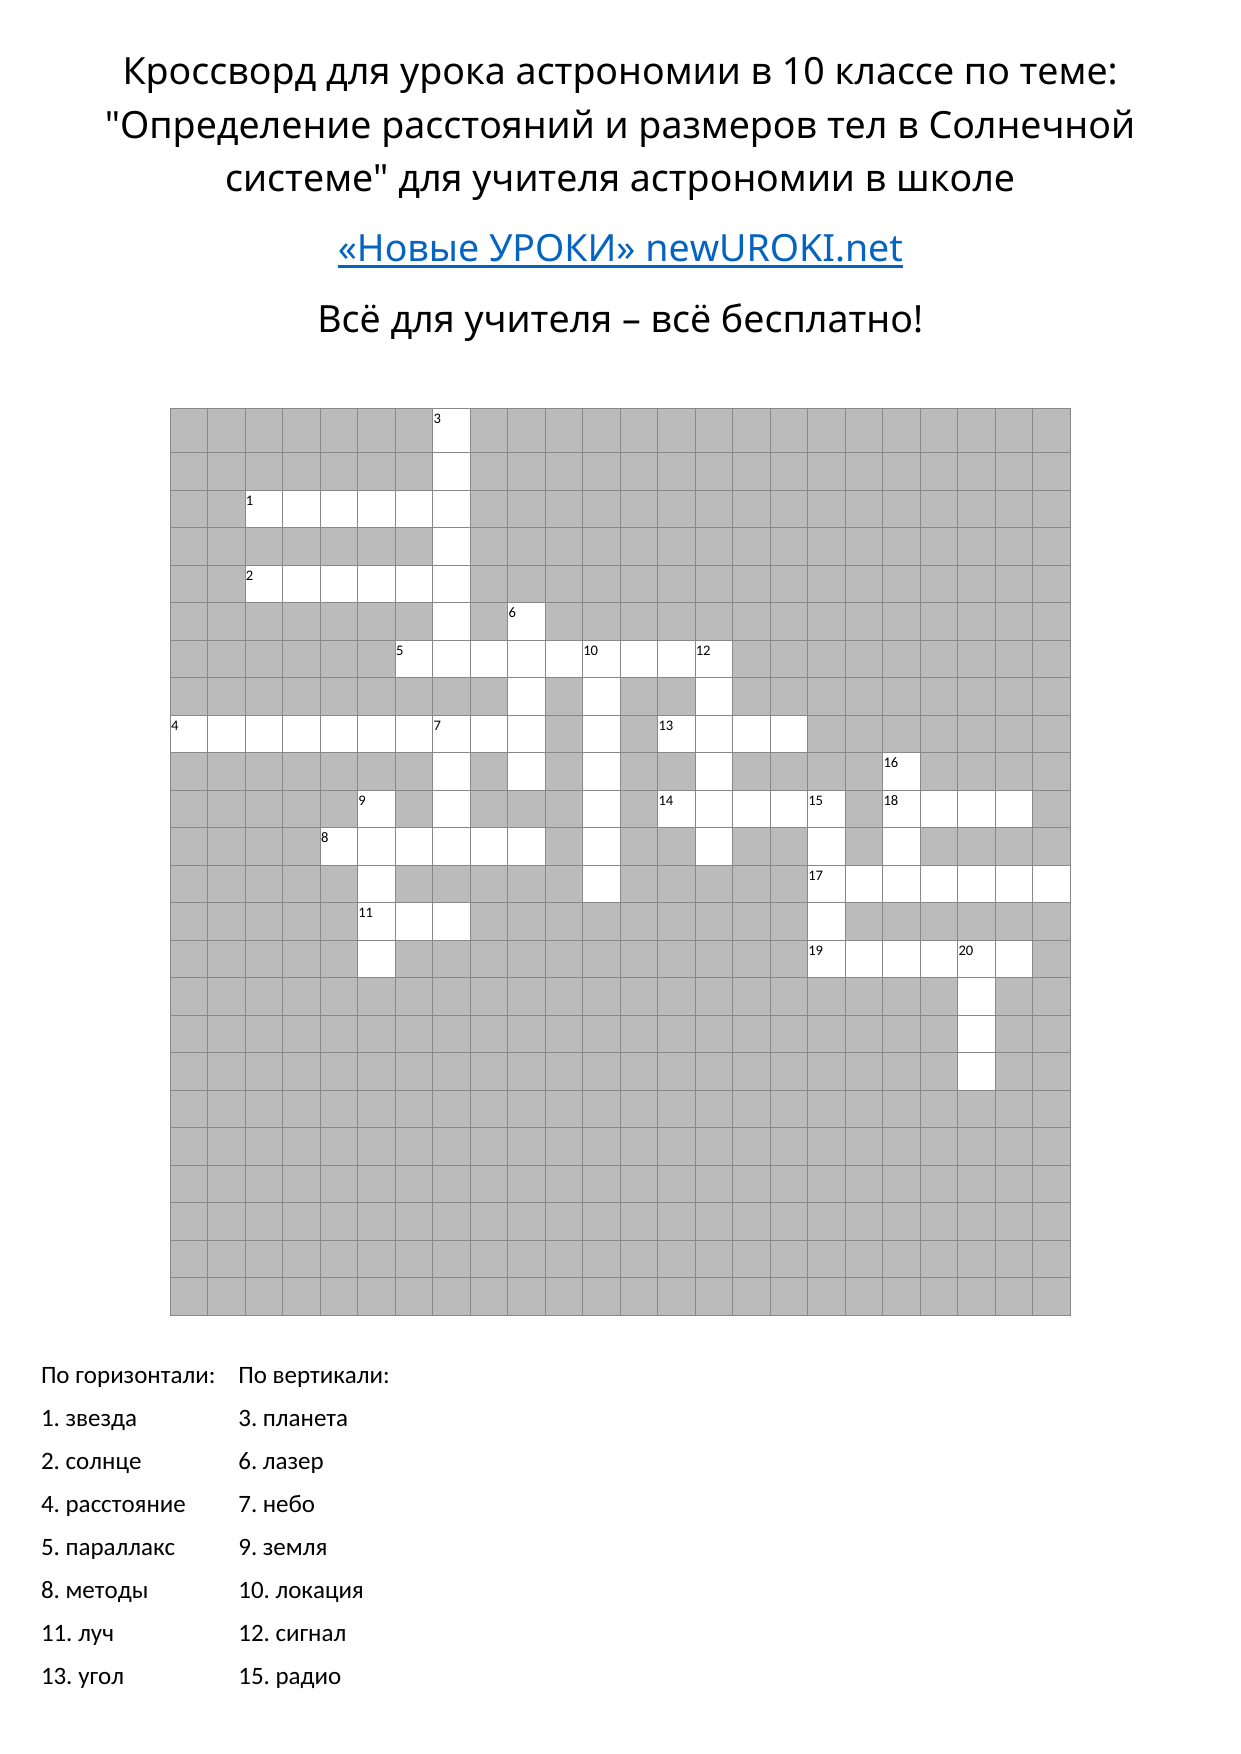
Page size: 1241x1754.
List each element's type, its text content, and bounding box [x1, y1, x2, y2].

table_cell [471, 716, 507, 752]
table_cell [358, 941, 395, 977]
table_cell [996, 978, 1032, 1015]
table_cell [771, 1241, 807, 1277]
table_cell [733, 1016, 770, 1052]
table_cell [958, 791, 995, 827]
table_cell [921, 566, 957, 602]
table_cell [396, 978, 432, 1015]
table_cell [508, 453, 545, 490]
table_cell [1033, 1016, 1070, 1052]
table_cell [246, 678, 282, 715]
table_cell [958, 1278, 995, 1315]
table_cell [1033, 753, 1070, 790]
table_cell [883, 828, 920, 865]
table_cell [171, 1053, 207, 1090]
table_cell [1033, 1091, 1070, 1127]
table_cell [508, 978, 545, 1015]
table_cell [883, 678, 920, 715]
table_cell [696, 1203, 732, 1240]
table_cell [583, 828, 620, 865]
table_header [1033, 409, 1070, 452]
table_header [396, 409, 432, 452]
table_cell [808, 1278, 845, 1315]
table_cell [846, 1241, 882, 1277]
table_cell [246, 1016, 282, 1052]
table_cell [171, 1016, 207, 1052]
table_cell [583, 1128, 620, 1165]
table_cell [433, 753, 470, 790]
table_cell [171, 828, 207, 865]
table_cell [921, 828, 957, 865]
table_cell [1033, 903, 1070, 940]
table_cell [921, 1091, 957, 1127]
table_cell [246, 753, 282, 790]
table_cell [846, 828, 882, 865]
table_cell [246, 791, 282, 827]
table_cell 18 [883, 791, 920, 827]
text Кроссворд для урока астрономии в 10 классе по теме: "Определение расстояний и размеров тел в Солнечной системе" для учителя астрономии в школе [29, 44, 1211, 202]
table_cell [921, 1053, 957, 1090]
table_cell [921, 1278, 957, 1315]
table_cell [208, 1128, 245, 1165]
table_cell [546, 941, 582, 977]
table_cell [433, 1091, 470, 1127]
table_cell [171, 641, 207, 677]
table_cell [321, 1166, 357, 1202]
table_cell [396, 791, 432, 827]
table_cell [733, 603, 770, 640]
table_cell [883, 491, 920, 527]
table_cell [996, 491, 1032, 527]
table_cell [283, 866, 320, 902]
table_cell [808, 1016, 845, 1052]
table_cell [283, 1091, 320, 1127]
table_cell [358, 866, 395, 902]
table_cell [996, 1203, 1032, 1240]
table_cell [846, 1091, 882, 1127]
table_cell [471, 1128, 507, 1165]
table_cell [433, 1278, 470, 1315]
table_cell 15 [808, 791, 845, 827]
table_cell [958, 491, 995, 527]
table_cell [958, 716, 995, 752]
table_cell [321, 678, 357, 715]
table_cell [546, 566, 582, 602]
table_cell [508, 566, 545, 602]
table_cell [696, 828, 732, 865]
table_header [621, 409, 657, 452]
table_header По горизонтали: [30, 1359, 227, 1402]
table_cell 4 [171, 716, 207, 752]
table_cell [583, 1016, 620, 1052]
table_cell [283, 678, 320, 715]
table_cell [958, 978, 995, 1015]
table_cell [621, 828, 657, 865]
table_cell [771, 678, 807, 715]
table_cell [996, 1241, 1032, 1277]
table_cell [883, 941, 920, 977]
table_cell [1033, 1203, 1070, 1240]
table_cell [846, 1166, 882, 1202]
table_cell [508, 716, 545, 752]
table_header [546, 409, 582, 452]
table_cell [396, 903, 432, 940]
table_cell [883, 1053, 920, 1090]
table_cell [508, 753, 545, 790]
table_cell [808, 903, 845, 940]
table_cell [508, 1241, 545, 1277]
table_cell [433, 866, 470, 902]
table_cell [771, 1278, 807, 1315]
table_cell [883, 453, 920, 490]
table_cell [208, 1166, 245, 1202]
table_cell [433, 828, 470, 865]
table_cell [283, 491, 320, 527]
table_cell [1033, 678, 1070, 715]
table_cell [846, 716, 882, 752]
table_cell [246, 1091, 282, 1127]
table_cell [921, 453, 957, 490]
table_cell [733, 753, 770, 790]
table_cell [1033, 791, 1070, 827]
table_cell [30, 1402, 227, 1703]
table_cell [846, 491, 882, 527]
table_cell [883, 641, 920, 677]
table_cell [433, 491, 470, 527]
table_cell [1033, 1053, 1070, 1090]
table_cell [733, 941, 770, 977]
table_cell [621, 1128, 657, 1165]
table_cell [883, 1128, 920, 1165]
table_cell [808, 566, 845, 602]
table_cell [471, 1053, 507, 1090]
table_cell [996, 866, 1032, 902]
table_cell [508, 641, 545, 677]
table_cell [996, 716, 1032, 752]
table_cell [433, 978, 470, 1015]
table_cell [546, 453, 582, 490]
table_cell [846, 978, 882, 1015]
table_cell [358, 491, 395, 527]
table_cell [621, 903, 657, 940]
table_cell [846, 528, 882, 565]
table_cell [921, 603, 957, 640]
table_cell [246, 941, 282, 977]
table_cell [283, 641, 320, 677]
table_cell [208, 1016, 245, 1052]
table_cell [1033, 566, 1070, 602]
table_cell [508, 791, 545, 827]
table_cell [658, 1016, 695, 1052]
table_cell [471, 978, 507, 1015]
table_cell [321, 903, 357, 940]
table_cell [883, 1016, 920, 1052]
table_cell [883, 1203, 920, 1240]
table_cell [733, 1053, 770, 1090]
table_cell [208, 1203, 245, 1240]
table_cell [621, 566, 657, 602]
table_cell [471, 866, 507, 902]
table_cell 20 [958, 941, 995, 977]
table_cell [846, 1128, 882, 1165]
table_cell [733, 791, 770, 827]
table_cell [321, 791, 357, 827]
table_cell [808, 753, 845, 790]
table_cell [246, 1053, 282, 1090]
table_cell [771, 1203, 807, 1240]
table_cell [321, 1053, 357, 1090]
table_cell [433, 1241, 470, 1277]
table_cell [1033, 866, 1070, 902]
table_cell [658, 453, 695, 490]
table_cell [396, 603, 432, 640]
table_cell [471, 566, 507, 602]
table_cell [283, 1166, 320, 1202]
table_cell [1033, 603, 1070, 640]
table_cell [471, 641, 507, 677]
table_cell [733, 678, 770, 715]
table_cell [246, 903, 282, 940]
table_cell [208, 828, 245, 865]
table_cell [846, 1053, 882, 1090]
table_cell [358, 828, 395, 865]
table_cell [396, 1166, 432, 1202]
table_cell [321, 453, 357, 490]
table_cell [883, 1241, 920, 1277]
table_cell [771, 866, 807, 902]
table_cell [208, 453, 245, 490]
table_cell [358, 1128, 395, 1165]
table_cell [733, 1278, 770, 1315]
table_cell [771, 641, 807, 677]
table_cell [808, 603, 845, 640]
table_cell [696, 903, 732, 940]
table_cell [508, 1016, 545, 1052]
table_cell [733, 828, 770, 865]
table_cell [921, 941, 957, 977]
table_cell [471, 491, 507, 527]
table_cell [171, 1128, 207, 1165]
table_cell [808, 491, 845, 527]
table_cell [208, 1091, 245, 1127]
table_cell [546, 678, 582, 715]
table_cell [208, 528, 245, 565]
table_cell [321, 1016, 357, 1052]
table_cell [321, 1241, 357, 1277]
table_header [208, 409, 245, 452]
table_cell [771, 903, 807, 940]
table_cell [471, 903, 507, 940]
table_cell [246, 1241, 282, 1277]
table_cell [208, 716, 245, 752]
table_cell [996, 903, 1032, 940]
table_cell [733, 1203, 770, 1240]
table_cell [396, 866, 432, 902]
table_cell [958, 678, 995, 715]
table_header [846, 409, 882, 452]
table_header [996, 409, 1032, 452]
table_cell [958, 1091, 995, 1127]
table_header [921, 409, 957, 452]
table_cell [996, 1128, 1032, 1165]
table_cell [396, 1053, 432, 1090]
table_cell [321, 978, 357, 1015]
table_cell [546, 1091, 582, 1127]
table_cell [208, 941, 245, 977]
table_cell [996, 678, 1032, 715]
table_cell [208, 1053, 245, 1090]
table_cell [283, 453, 320, 490]
table_cell [546, 1053, 582, 1090]
table_cell [958, 903, 995, 940]
table_cell [658, 603, 695, 640]
text «Новые УРОКИ» newUROKI.net [29, 222, 1211, 273]
table_cell [321, 753, 357, 790]
table_cell [771, 828, 807, 865]
table_cell [883, 1091, 920, 1127]
table_cell [471, 1091, 507, 1127]
table_cell [171, 1166, 207, 1202]
table_cell [621, 1016, 657, 1052]
table_cell [771, 791, 807, 827]
table_cell 2 [246, 566, 282, 602]
table_header [733, 409, 770, 452]
table_cell [921, 1241, 957, 1277]
table_cell [583, 978, 620, 1015]
table_cell [358, 453, 395, 490]
table_cell [733, 1128, 770, 1165]
table_cell [208, 866, 245, 902]
table_cell [621, 791, 657, 827]
table_cell [171, 903, 207, 940]
table_cell [771, 753, 807, 790]
table_cell [546, 753, 582, 790]
table_cell [696, 453, 732, 490]
table_cell [921, 791, 957, 827]
table_cell [846, 753, 882, 790]
table_cell [808, 1053, 845, 1090]
table_cell [246, 453, 282, 490]
table_cell [621, 603, 657, 640]
table_header [658, 409, 695, 452]
table_cell [396, 1091, 432, 1127]
table_cell [358, 1278, 395, 1315]
table_cell [433, 1016, 470, 1052]
table_cell [771, 1053, 807, 1090]
table_cell [958, 603, 995, 640]
table_cell [658, 528, 695, 565]
table_cell [1033, 1278, 1070, 1315]
table_cell [471, 1241, 507, 1277]
table_cell [733, 491, 770, 527]
table_cell [433, 1166, 470, 1202]
table_cell [546, 641, 582, 677]
table_cell [771, 453, 807, 490]
table_cell [321, 603, 357, 640]
table_cell [583, 566, 620, 602]
table_cell [921, 978, 957, 1015]
table_cell [658, 1128, 695, 1165]
table_cell [396, 678, 432, 715]
table_cell [771, 1128, 807, 1165]
table_cell [958, 528, 995, 565]
table_cell [583, 453, 620, 490]
table_cell [621, 1241, 657, 1277]
table_cell [321, 528, 357, 565]
table_cell [696, 566, 732, 602]
table_cell [396, 453, 432, 490]
table_cell [358, 603, 395, 640]
table_cell [1033, 828, 1070, 865]
table_header [171, 409, 207, 452]
table_cell [846, 453, 882, 490]
table_cell [846, 941, 882, 977]
table_cell [621, 1091, 657, 1127]
table_cell [433, 528, 470, 565]
table_cell [433, 678, 470, 715]
table_cell [583, 528, 620, 565]
table_cell [846, 1203, 882, 1240]
table_cell [996, 753, 1032, 790]
table_cell [396, 491, 432, 527]
table_cell [658, 1053, 695, 1090]
table_header [583, 409, 620, 452]
table_cell [208, 491, 245, 527]
table_cell [771, 716, 807, 752]
table_cell [433, 941, 470, 977]
table_cell [396, 1203, 432, 1240]
table_cell [433, 603, 470, 640]
table_cell [696, 716, 732, 752]
table_cell [921, 678, 957, 715]
table_cell [583, 753, 620, 790]
table_cell [433, 903, 470, 940]
table_cell [546, 603, 582, 640]
table_cell [696, 1053, 732, 1090]
table_cell [208, 566, 245, 602]
table_cell [171, 866, 207, 902]
table_cell [246, 828, 282, 865]
table_cell 14 [658, 791, 695, 827]
table_cell [471, 528, 507, 565]
table_cell [658, 828, 695, 865]
table_cell [808, 978, 845, 1015]
table_cell [808, 641, 845, 677]
table_cell [1033, 491, 1070, 527]
table_cell [958, 1128, 995, 1165]
table_header [283, 409, 320, 452]
table_cell [621, 678, 657, 715]
table_cell [246, 1278, 282, 1315]
table_cell [921, 1128, 957, 1165]
table_cell [733, 1166, 770, 1202]
table_cell [921, 753, 957, 790]
table_cell [508, 678, 545, 715]
table_cell [733, 641, 770, 677]
table_cell [733, 1241, 770, 1277]
table_cell [621, 941, 657, 977]
table_cell [883, 716, 920, 752]
table_cell [658, 678, 695, 715]
table_cell [171, 528, 207, 565]
table_cell [246, 978, 282, 1015]
table_cell [921, 903, 957, 940]
table_cell [958, 1053, 995, 1090]
table_cell [358, 1016, 395, 1052]
table_cell [696, 603, 732, 640]
table_cell [808, 828, 845, 865]
table_cell [621, 1278, 657, 1315]
table_cell [808, 1128, 845, 1165]
table_cell [808, 678, 845, 715]
table_cell [246, 1203, 282, 1240]
table_cell [696, 1128, 732, 1165]
table_cell [696, 1166, 732, 1202]
table_cell [921, 641, 957, 677]
table_cell [508, 1166, 545, 1202]
table_cell [808, 528, 845, 565]
table_cell [321, 566, 357, 602]
table_cell [546, 1166, 582, 1202]
table_cell [771, 603, 807, 640]
table_cell [958, 1016, 995, 1052]
table_cell [508, 903, 545, 940]
table_cell [771, 528, 807, 565]
table_cell [808, 1166, 845, 1202]
table_cell 6 [508, 603, 545, 640]
table_cell [1033, 716, 1070, 752]
table_cell [546, 866, 582, 902]
table_cell [996, 1091, 1032, 1127]
table_cell 19 [808, 941, 845, 977]
table_cell [471, 753, 507, 790]
table_cell [696, 1241, 732, 1277]
table_cell [546, 1016, 582, 1052]
table_cell [771, 1016, 807, 1052]
table_cell [546, 903, 582, 940]
table_cell 7 [433, 716, 470, 752]
table_cell [546, 491, 582, 527]
table_cell [621, 866, 657, 902]
table_cell [171, 1241, 207, 1277]
table_cell [733, 453, 770, 490]
table_cell [658, 941, 695, 977]
table_cell [246, 866, 282, 902]
table_cell [583, 1241, 620, 1277]
table_cell [471, 1203, 507, 1240]
table_cell [696, 978, 732, 1015]
table_cell [283, 941, 320, 977]
table_cell [358, 528, 395, 565]
table_cell [171, 678, 207, 715]
table_header 3 [433, 409, 470, 452]
table_cell [283, 528, 320, 565]
table_cell [396, 828, 432, 865]
table_cell [246, 528, 282, 565]
table_cell [846, 866, 882, 902]
table_cell [658, 1241, 695, 1277]
table_cell [433, 1053, 470, 1090]
table_cell [583, 603, 620, 640]
table_cell [246, 1128, 282, 1165]
table_cell [208, 1278, 245, 1315]
table_cell [321, 1203, 357, 1240]
table_cell [621, 978, 657, 1015]
table_cell [396, 566, 432, 602]
table_cell [358, 978, 395, 1015]
table_cell [883, 903, 920, 940]
table_cell [1033, 528, 1070, 565]
table_cell [583, 1053, 620, 1090]
table_cell [621, 1053, 657, 1090]
table_cell [996, 1278, 1032, 1315]
table_header [246, 409, 282, 452]
table_cell [621, 716, 657, 752]
table_cell [246, 716, 282, 752]
table_cell [996, 453, 1032, 490]
table_cell [808, 453, 845, 490]
table_cell [846, 791, 882, 827]
table_cell [958, 453, 995, 490]
table_cell [358, 753, 395, 790]
table_cell [696, 791, 732, 827]
table_cell [846, 903, 882, 940]
table_cell [583, 1091, 620, 1127]
table_cell [546, 528, 582, 565]
table_cell [283, 1278, 320, 1315]
table_cell [996, 1016, 1032, 1052]
table_cell [171, 791, 207, 827]
table_cell [996, 603, 1032, 640]
table_cell [996, 528, 1032, 565]
table_cell [921, 866, 957, 902]
table_cell [921, 491, 957, 527]
table_cell [583, 678, 620, 715]
table_cell [1033, 453, 1070, 490]
table_cell [771, 491, 807, 527]
table_cell [846, 678, 882, 715]
table_cell [546, 828, 582, 865]
table_cell [583, 491, 620, 527]
table_cell [958, 753, 995, 790]
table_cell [227, 1402, 401, 1703]
table_cell [621, 1203, 657, 1240]
table_cell [433, 566, 470, 602]
table_cell [996, 941, 1032, 977]
table_cell [996, 1053, 1032, 1090]
table_cell [771, 566, 807, 602]
table_cell [883, 528, 920, 565]
table_cell [358, 566, 395, 602]
table_cell [321, 1091, 357, 1127]
table_cell [433, 453, 470, 490]
table_cell [283, 791, 320, 827]
table_cell [846, 603, 882, 640]
table_cell [471, 1278, 507, 1315]
table_cell [696, 1278, 732, 1315]
table_cell [696, 491, 732, 527]
table_cell [208, 641, 245, 677]
table_cell [471, 1166, 507, 1202]
table_cell [546, 978, 582, 1015]
table_header [471, 409, 507, 452]
table_cell [471, 828, 507, 865]
table_cell [883, 566, 920, 602]
table_header [771, 409, 807, 452]
table_cell [1033, 978, 1070, 1015]
table_cell [358, 1203, 395, 1240]
table_cell [583, 1278, 620, 1315]
table_cell [208, 753, 245, 790]
table_cell [433, 791, 470, 827]
table_cell [358, 641, 395, 677]
table_cell 17 [808, 866, 845, 902]
table_cell [733, 566, 770, 602]
table_cell [433, 1128, 470, 1165]
table_cell 11 [358, 903, 395, 940]
table_header [958, 409, 995, 452]
table_cell [696, 1091, 732, 1127]
table_cell [583, 791, 620, 827]
table_cell [321, 941, 357, 977]
table_cell [958, 1241, 995, 1277]
table_cell [471, 678, 507, 715]
table_header [808, 409, 845, 452]
table_cell [508, 1203, 545, 1240]
table_cell [283, 1053, 320, 1090]
table_cell [658, 641, 695, 677]
table_cell [921, 1166, 957, 1202]
table_cell [283, 828, 320, 865]
table_cell [358, 1091, 395, 1127]
table_cell [996, 566, 1032, 602]
table_cell [171, 1203, 207, 1240]
table_cell 13 [658, 716, 695, 752]
table_cell [546, 1278, 582, 1315]
table_cell [208, 978, 245, 1015]
table_cell [283, 1128, 320, 1165]
table_cell [658, 753, 695, 790]
table_cell [321, 716, 357, 752]
table_cell [921, 1203, 957, 1240]
table_cell [808, 716, 845, 752]
table_cell [733, 866, 770, 902]
table_cell [283, 1016, 320, 1052]
table_cell [546, 716, 582, 752]
table_cell [1033, 1128, 1070, 1165]
table_cell [508, 491, 545, 527]
table_cell [208, 791, 245, 827]
table_cell [208, 1241, 245, 1277]
table_cell [321, 491, 357, 527]
table_cell [883, 866, 920, 902]
table_cell [621, 753, 657, 790]
table_cell [396, 528, 432, 565]
text Всё для учителя – всё бесплатно! [29, 292, 1211, 343]
table_cell [283, 1203, 320, 1240]
table_cell [1033, 641, 1070, 677]
table_cell [321, 641, 357, 677]
table_cell [621, 528, 657, 565]
table_cell [508, 1278, 545, 1315]
table_cell 8 [321, 828, 357, 865]
table_cell [246, 641, 282, 677]
table_cell [771, 1166, 807, 1202]
table_cell [921, 1016, 957, 1052]
table_cell [958, 1203, 995, 1240]
table_cell [246, 603, 282, 640]
table_cell 5 [396, 641, 432, 677]
table_cell [321, 1278, 357, 1315]
table_cell [958, 641, 995, 677]
table_cell [471, 453, 507, 490]
table_cell [396, 1278, 432, 1315]
table_cell [396, 753, 432, 790]
table_cell [883, 603, 920, 640]
table_cell [921, 716, 957, 752]
table_cell [283, 753, 320, 790]
table_cell [883, 1278, 920, 1315]
table_cell [283, 903, 320, 940]
table_cell [358, 1241, 395, 1277]
table_cell [433, 1203, 470, 1240]
table_cell [733, 716, 770, 752]
table_cell [696, 866, 732, 902]
table_cell [658, 866, 695, 902]
table_cell [283, 603, 320, 640]
table_cell [1033, 1166, 1070, 1202]
table_cell [921, 528, 957, 565]
table_cell [733, 978, 770, 1015]
table_cell 9 [358, 791, 395, 827]
table_cell [996, 1166, 1032, 1202]
table_cell [171, 491, 207, 527]
table_cell [546, 1128, 582, 1165]
table_cell [583, 941, 620, 977]
table_cell [171, 1091, 207, 1127]
table_cell [396, 1016, 432, 1052]
table_cell [658, 491, 695, 527]
table_cell [246, 1166, 282, 1202]
table_cell [883, 1166, 920, 1202]
table_cell [358, 678, 395, 715]
table_cell [508, 828, 545, 865]
table_cell [733, 903, 770, 940]
table_cell [621, 453, 657, 490]
table_cell [583, 716, 620, 752]
table_cell [583, 866, 620, 902]
table_cell [658, 903, 695, 940]
table_cell [508, 866, 545, 902]
table_cell [696, 528, 732, 565]
table_cell [358, 1053, 395, 1090]
table_cell [471, 791, 507, 827]
table_cell [508, 1128, 545, 1165]
table_cell [733, 1091, 770, 1127]
table_cell [171, 1278, 207, 1315]
table_cell [1033, 941, 1070, 977]
table_cell [283, 1241, 320, 1277]
table_cell [508, 528, 545, 565]
table_cell [358, 716, 395, 752]
table_cell [508, 1091, 545, 1127]
table_cell [846, 641, 882, 677]
table_cell [696, 1016, 732, 1052]
table_cell [283, 566, 320, 602]
table_header [696, 409, 732, 452]
table_cell [208, 678, 245, 715]
table_cell [658, 978, 695, 1015]
table_cell [808, 1091, 845, 1127]
table_cell [958, 566, 995, 602]
table_cell [471, 1016, 507, 1052]
table_cell [396, 941, 432, 977]
table_cell [958, 1166, 995, 1202]
table_cell [471, 603, 507, 640]
table_cell [583, 903, 620, 940]
table_cell [358, 1166, 395, 1202]
table_cell [658, 1166, 695, 1202]
table_cell [396, 1128, 432, 1165]
table_cell [958, 828, 995, 865]
table_cell [846, 1016, 882, 1052]
table_header [358, 409, 395, 452]
table_cell [996, 828, 1032, 865]
table_cell [658, 1278, 695, 1315]
table_cell [471, 941, 507, 977]
table_cell [546, 1241, 582, 1277]
table_cell [171, 603, 207, 640]
table_cell [1033, 1241, 1070, 1277]
table_cell [433, 641, 470, 677]
table_cell [771, 978, 807, 1015]
table_cell 16 [883, 753, 920, 790]
table_cell [583, 1166, 620, 1202]
table_cell [508, 1053, 545, 1090]
table_cell [321, 1128, 357, 1165]
table_cell 10 [583, 641, 620, 677]
table_cell [396, 716, 432, 752]
table_cell [583, 1203, 620, 1240]
table_cell [696, 753, 732, 790]
table_cell [396, 1241, 432, 1277]
table_cell [171, 941, 207, 977]
table_cell 12 [696, 641, 732, 677]
table_cell [996, 641, 1032, 677]
table_header [883, 409, 920, 452]
table_cell [508, 941, 545, 977]
table_cell [621, 1166, 657, 1202]
table_cell [321, 866, 357, 902]
table_cell [696, 941, 732, 977]
table_cell [771, 1091, 807, 1127]
table_cell [658, 566, 695, 602]
table_cell [621, 641, 657, 677]
table_header [321, 409, 357, 452]
table_cell [996, 791, 1032, 827]
table_cell 1 [246, 491, 282, 527]
table_cell [696, 678, 732, 715]
table_cell [208, 603, 245, 640]
table_cell [283, 978, 320, 1015]
table_cell [171, 978, 207, 1015]
table_cell [733, 528, 770, 565]
table_cell [283, 716, 320, 752]
table_cell [658, 1203, 695, 1240]
table_cell [846, 566, 882, 602]
table_cell [621, 491, 657, 527]
table_cell [658, 1091, 695, 1127]
table_cell [846, 1278, 882, 1315]
table_cell [171, 753, 207, 790]
table_header По вертикали: [227, 1359, 401, 1402]
table_cell [883, 978, 920, 1015]
table_cell [808, 1203, 845, 1240]
table_cell [208, 903, 245, 940]
table_header [508, 409, 545, 452]
table_cell [546, 1203, 582, 1240]
table_cell [808, 1241, 845, 1277]
table_cell [771, 941, 807, 977]
table_cell [546, 791, 582, 827]
table_cell [958, 866, 995, 902]
table_cell [171, 566, 207, 602]
table_cell [171, 453, 207, 490]
